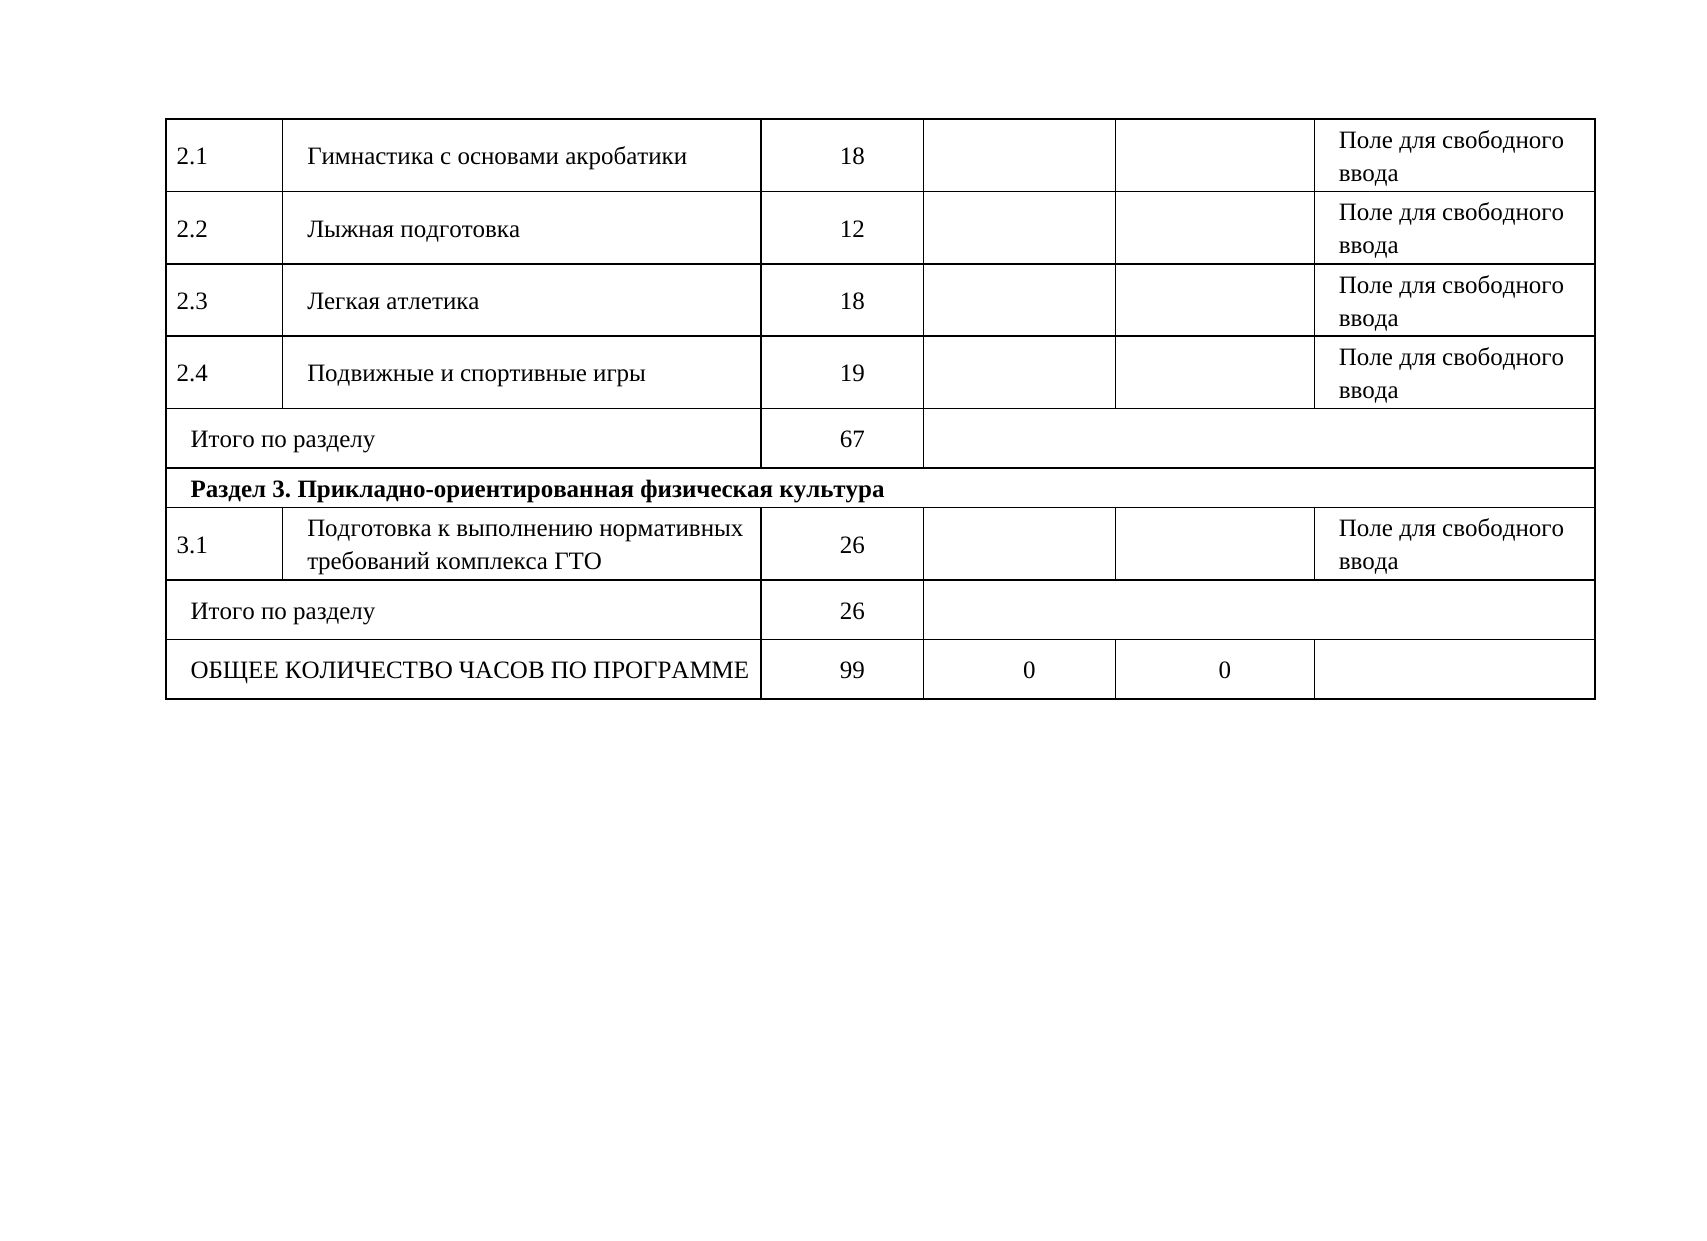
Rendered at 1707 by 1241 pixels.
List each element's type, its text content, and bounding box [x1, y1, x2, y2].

table_cell 99 [762, 640, 923, 698]
table_cell [924, 120, 1115, 191]
table_cell 67 [762, 409, 923, 467]
table_cell Итого по разделу [167, 581, 760, 638]
table_cell Поле для свободного ввода [1315, 508, 1594, 579]
table_cell 2.4 [167, 337, 282, 408]
table_cell 18 [762, 120, 923, 191]
table_cell 18 [762, 265, 923, 335]
table_cell [1116, 192, 1314, 263]
table_cell Подготовка к выполнению нормативных требований комплекса ГТО [283, 508, 760, 579]
table_cell [924, 337, 1115, 408]
table_cell Раздел 3. Прикладно-ориентированная физическая культура [167, 469, 1594, 507]
table_cell 26 [762, 581, 923, 638]
table_cell 0 [924, 640, 1115, 698]
table_cell Лыжная подготовка [283, 192, 760, 263]
table_cell Поле для свободного ввода [1315, 120, 1594, 191]
table_cell Итого по разделу [167, 409, 760, 467]
table_cell [924, 409, 1594, 467]
table_cell 0 [1116, 640, 1314, 698]
table_cell 2.3 [167, 265, 282, 335]
table_cell [1315, 640, 1594, 698]
table_cell 3.1 [167, 508, 282, 579]
table_cell Гимнастика с основами акробатики [283, 120, 760, 191]
table_cell Поле для свободного ввода [1315, 337, 1594, 408]
table_cell 12 [762, 192, 923, 263]
table_cell 26 [762, 508, 923, 579]
table_cell [1116, 337, 1314, 408]
table_cell 19 [762, 337, 923, 408]
table_cell 2.2 [167, 192, 282, 263]
table_cell [1116, 120, 1314, 191]
table_cell Поле для свободного ввода [1315, 265, 1594, 335]
table_cell Подвижные и спортивные игры [283, 337, 760, 408]
table_cell Поле для свободного ввода [1315, 192, 1594, 263]
table_cell [924, 508, 1115, 579]
table_cell [1116, 508, 1314, 579]
table_cell ОБЩЕЕ КОЛИЧЕСТВО ЧАСОВ ПО ПРОГРАММЕ [167, 640, 760, 698]
table_cell [924, 192, 1115, 263]
table_cell 2.1 [167, 120, 282, 191]
table_cell [1116, 265, 1314, 335]
table_cell Легкая атлетика [283, 265, 760, 335]
table_cell [924, 265, 1115, 335]
table_cell [924, 581, 1594, 638]
